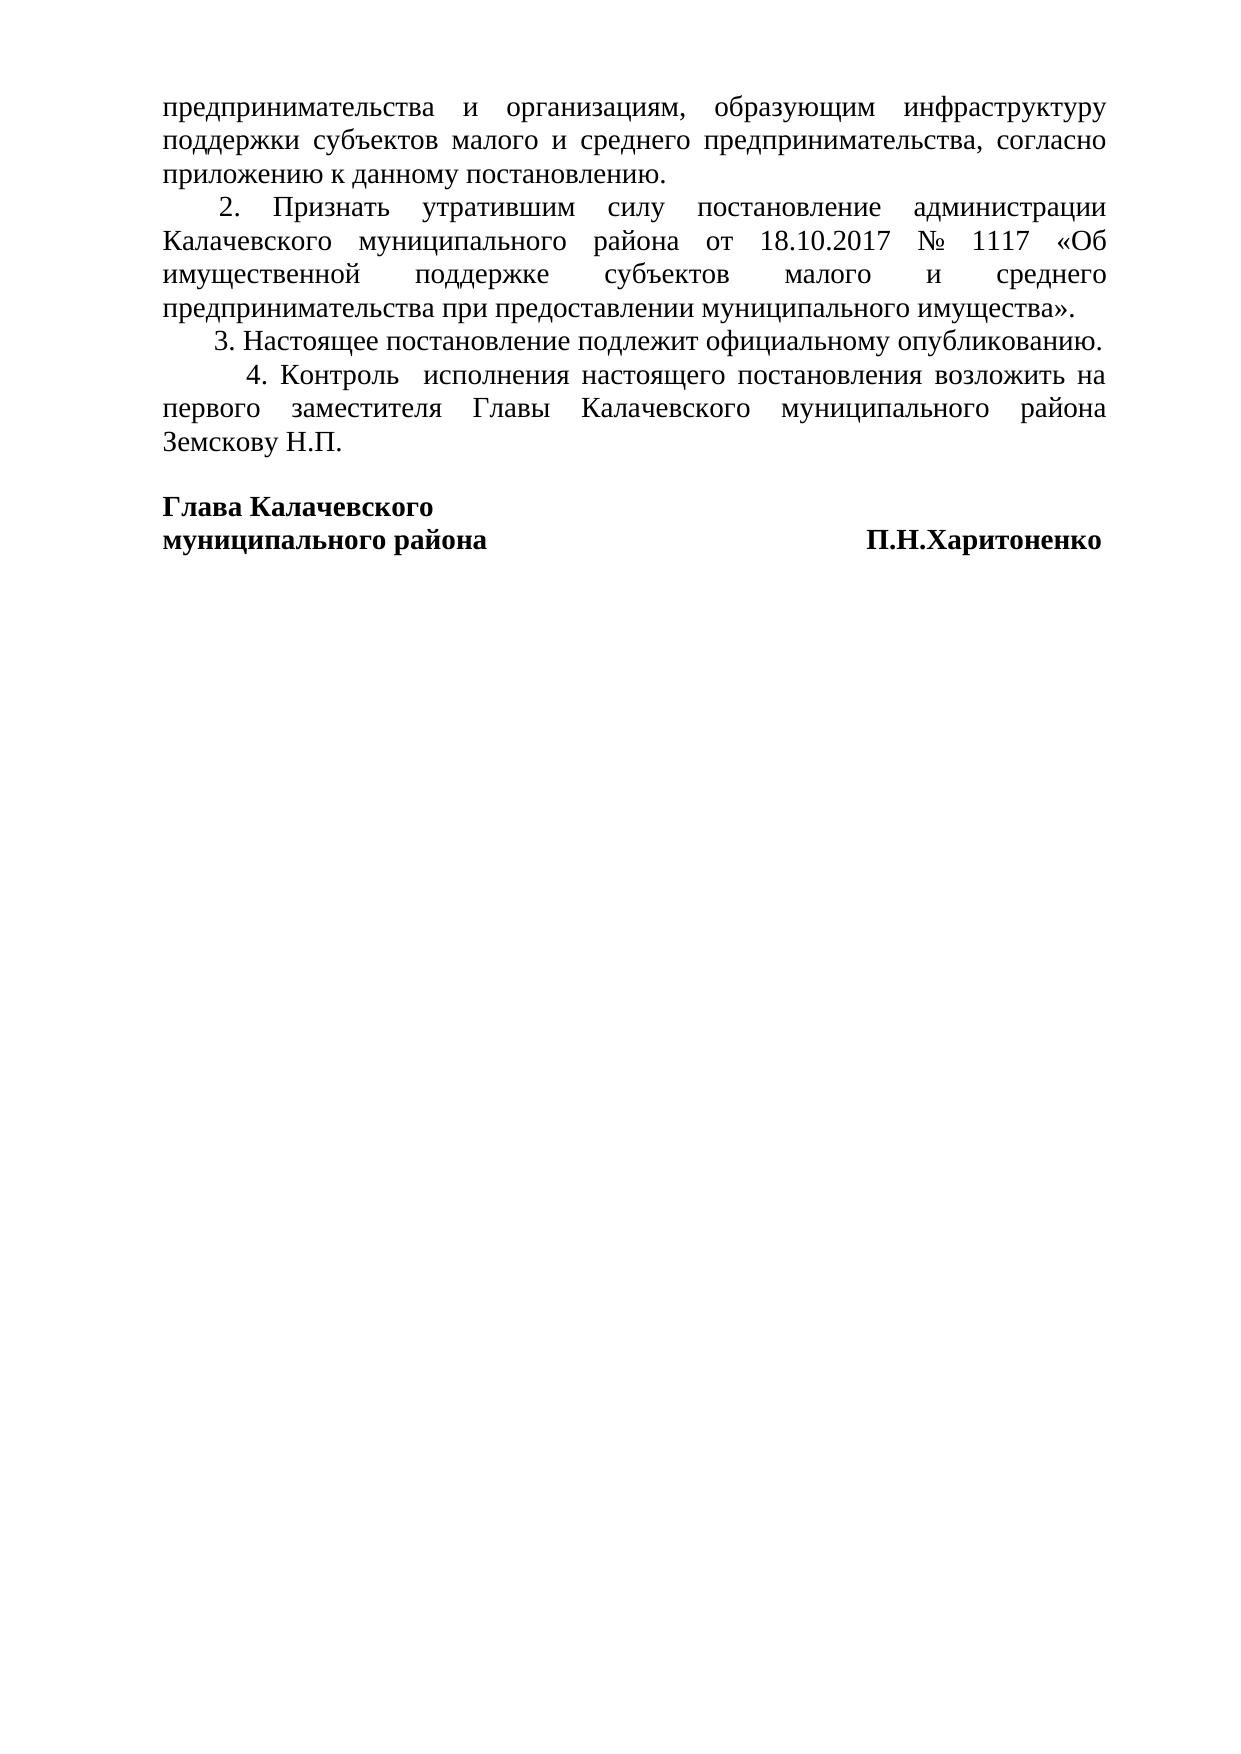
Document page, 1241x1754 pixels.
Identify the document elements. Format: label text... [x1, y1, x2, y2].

text муниципального района П.Н.Харитоненко [162, 522, 1107, 556]
text 4. Контроль исполнения настоящего постановления возложить на первого заместителя Главы Калачевского муниципального района Земскову Н.П. [162, 357, 1107, 458]
text 3. Настоящее постановление подлежит официальному опубликованию. [162, 323, 1107, 357]
text Глава Калачевского [162, 489, 1107, 522]
text 2. Признать утратившим силу постановление администрации Калачевского муниципального района от 18.10.2017 № 1117 «Об имущественной поддержке субъектов малого и среднего предпринимательства при предоставлении муниципального имущества». [162, 189, 1107, 323]
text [162, 89, 1107, 189]
